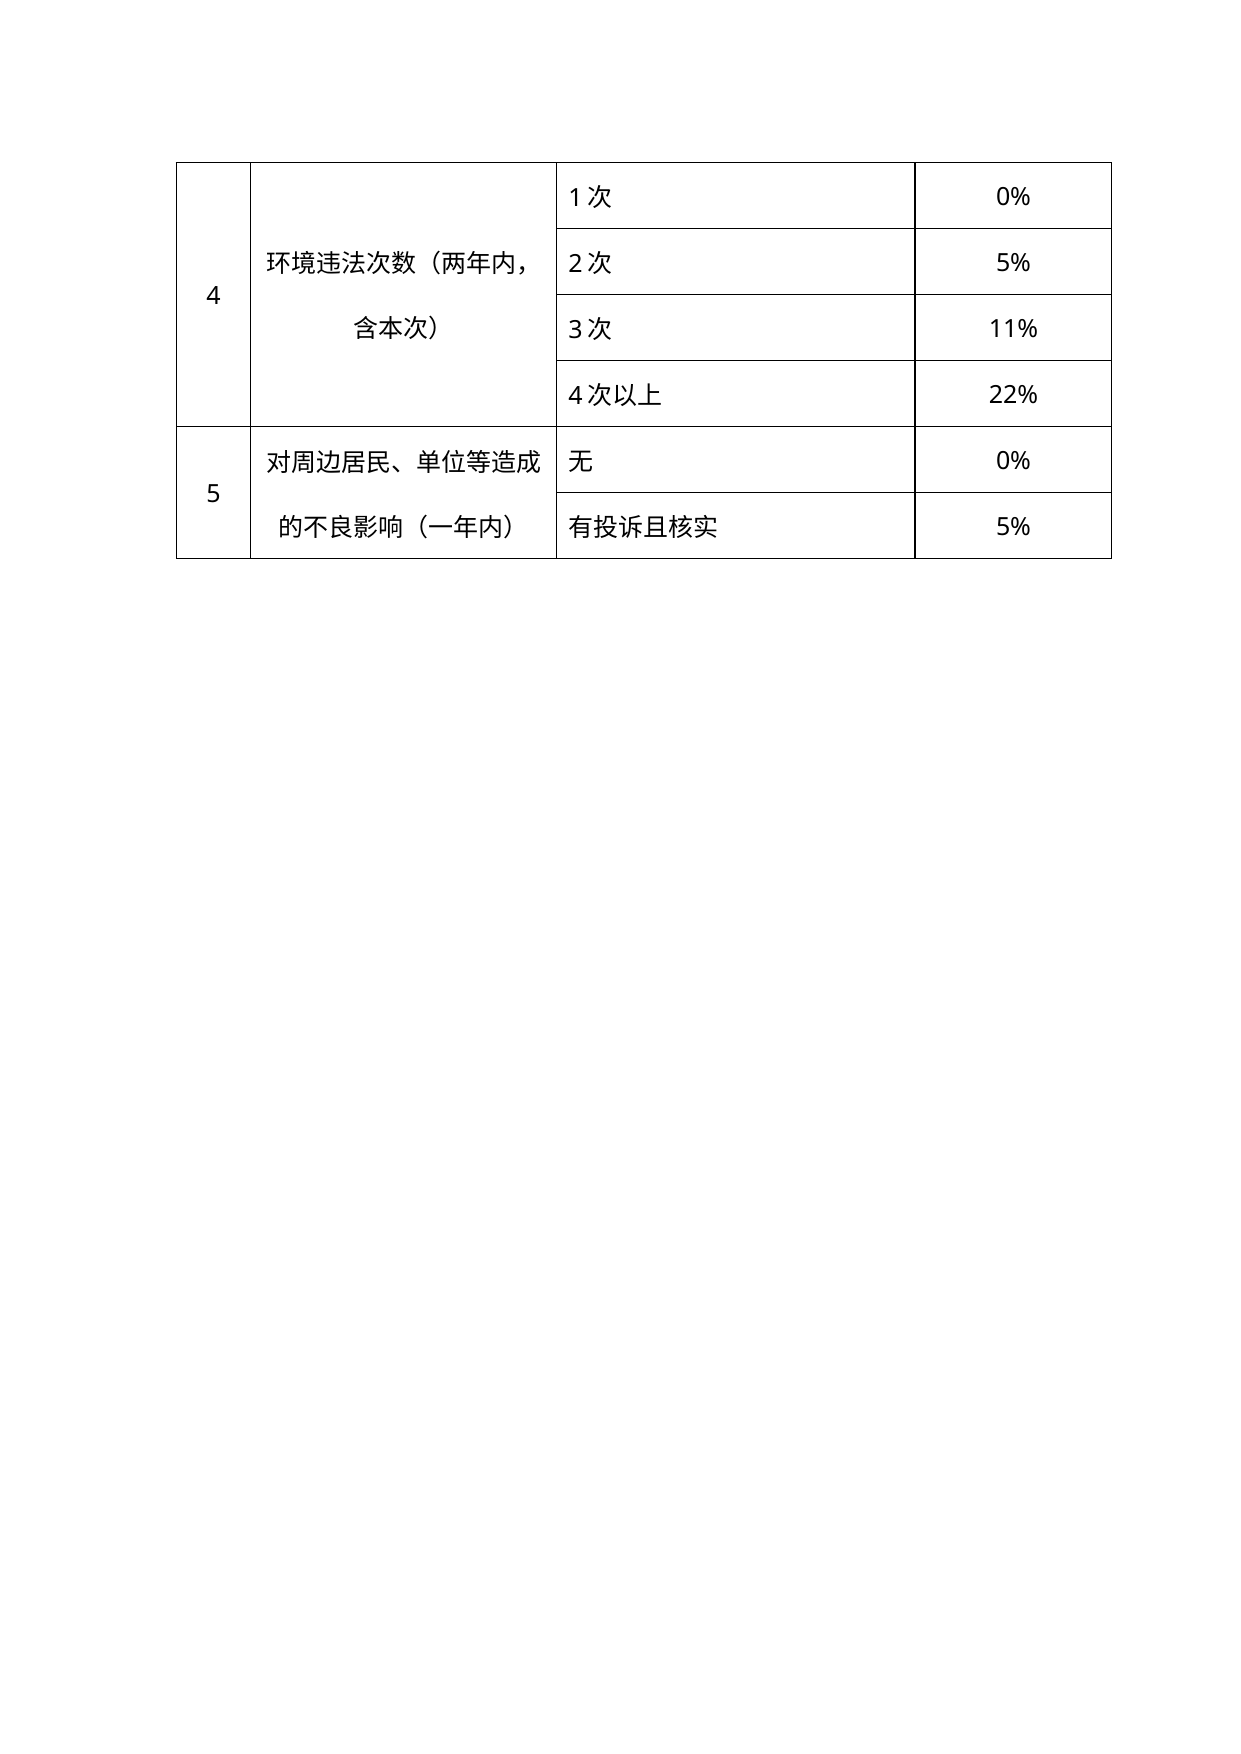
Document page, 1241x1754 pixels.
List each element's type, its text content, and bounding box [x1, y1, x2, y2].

table_cell 无 [557, 427, 914, 492]
table_cell 11% [916, 295, 1111, 360]
table_cell 1次 [557, 163, 914, 228]
table_cell 5 [177, 427, 250, 558]
table_cell 3次 [557, 295, 914, 360]
table_cell 4 [177, 163, 250, 426]
table_cell 5% [916, 229, 1111, 294]
table_cell 0% [916, 427, 1111, 492]
table_cell 0% [916, 163, 1111, 228]
table_cell 5% [916, 493, 1111, 558]
table_cell 对周边居民、单位等造成的不良影响（一年内） [251, 427, 556, 558]
table_cell 环境违法次数（两年内，含本次） [251, 163, 556, 426]
table_cell 有投诉且核实 [557, 493, 914, 558]
table_cell 22% [916, 361, 1111, 426]
table_cell 4次以上 [557, 361, 914, 426]
table_cell 2次 [557, 229, 914, 294]
